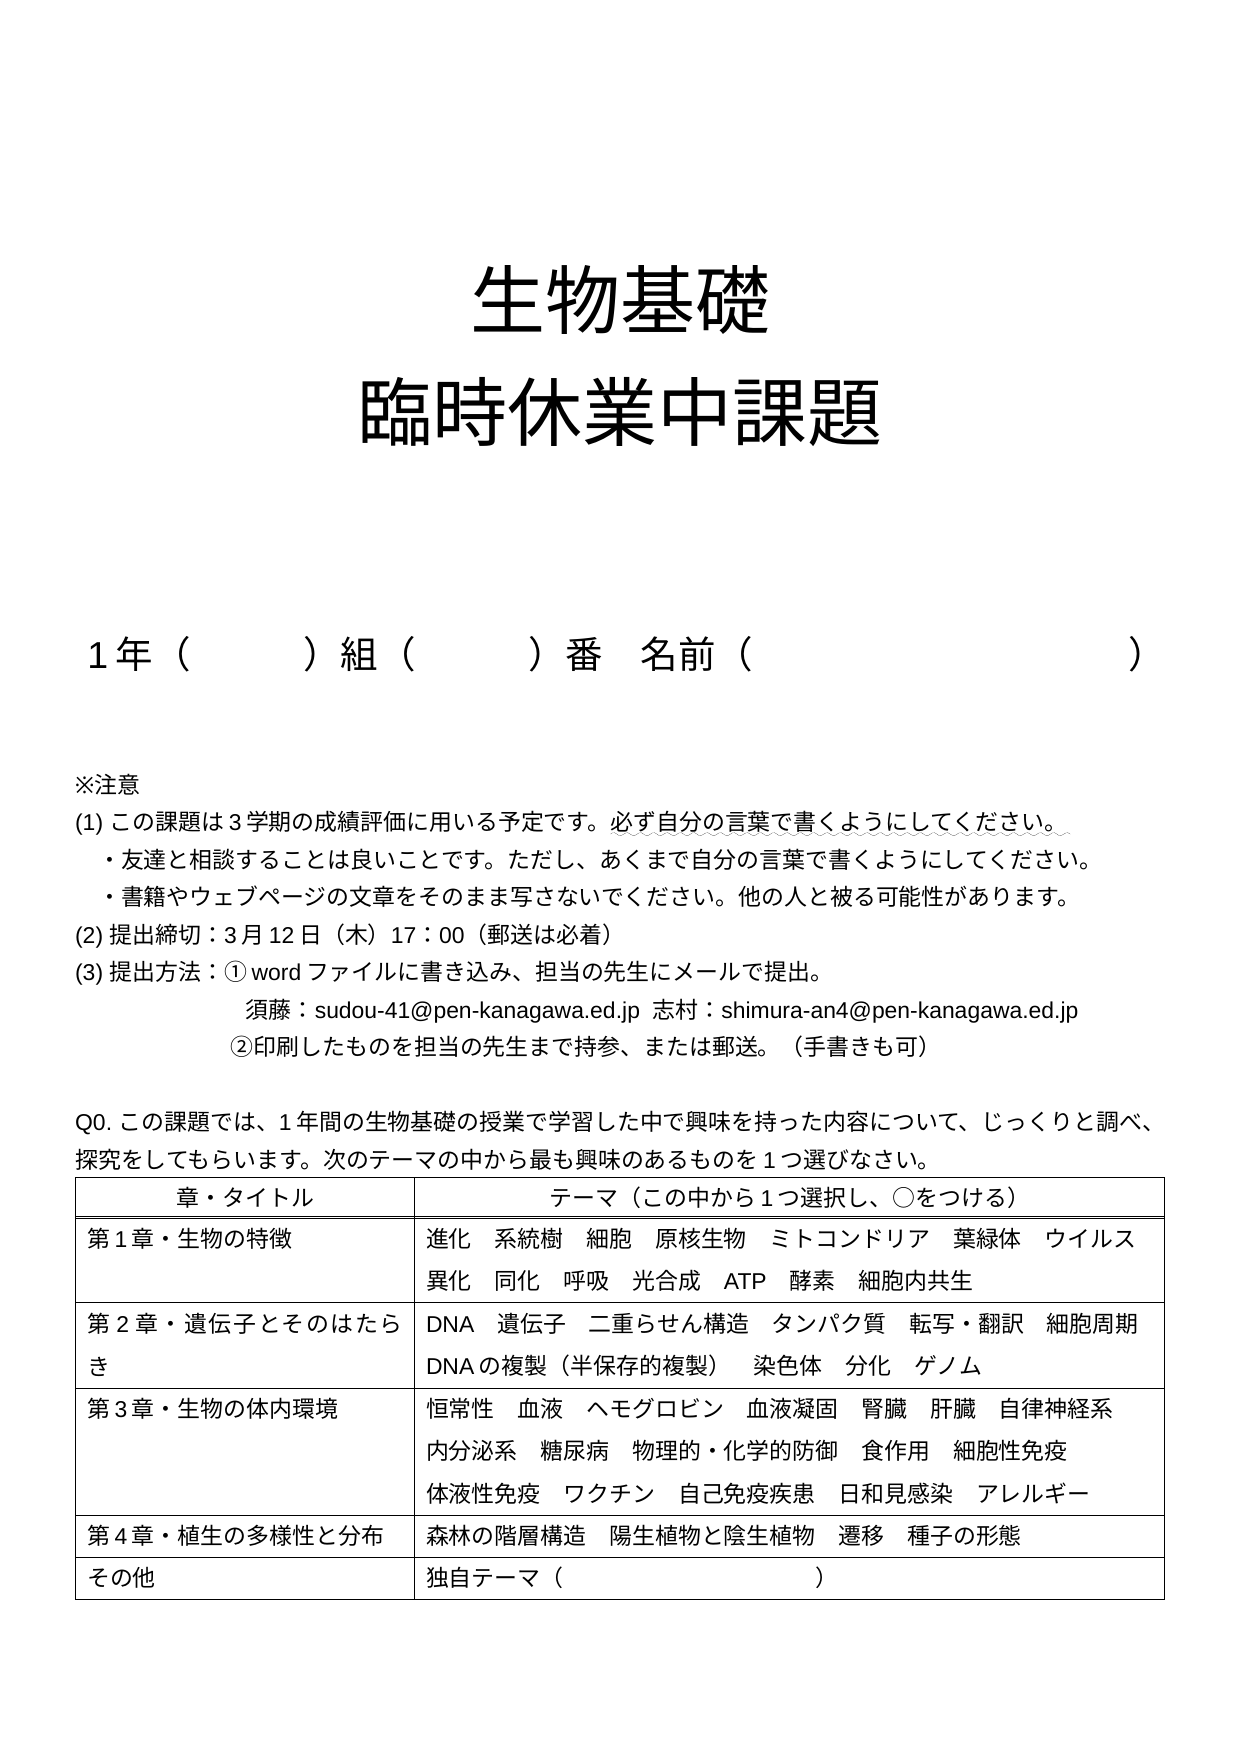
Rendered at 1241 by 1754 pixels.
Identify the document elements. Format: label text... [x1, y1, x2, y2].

table_header 章・タイトル [76, 1178, 414, 1216]
text 生物基礎 [75, 239, 1165, 352]
text ・書籍やウェブページの文章をそのまま写さないでください。他の人と被る可能性があります。 [75, 877, 1165, 914]
text ※注意 [75, 764, 1165, 802]
table_cell その他 [76, 1558, 414, 1599]
text 1年（ ）組（ ）番 名前（ ） [75, 614, 1165, 689]
text (2) 提出締切：3月12日（木）17：00（郵送は必着） [75, 914, 1165, 952]
text 須藤：sudou-41@pen-kanagawa.ed.jp 志村：shimura-an4@pen-kanagawa.ed.jp [75, 989, 1165, 1027]
table_cell 恒常性 血液 ヘモグロビン 血液凝固 腎臓 肝臓 自律神経系 内分泌系 糖尿病 物理的・化学的防御 食作用 細胞性免疫 体液性免疫 ワクチン 自己免疫疾患 日和見感染 アレルギー [415, 1389, 1164, 1515]
table_cell 森林の階層構造 陽生植物と陰生植物 遷移 種子の形態 [415, 1516, 1164, 1557]
table_cell 第4章・植生の多様性と分布 [76, 1516, 414, 1557]
text (1) この課題は3学期の成績評価に用いる予定です。必ず自分の言葉で書くようにしてください。 [75, 802, 1165, 839]
table_cell 第1章・生物の特徴 [76, 1219, 414, 1302]
text ②印刷したものを担当の先生まで持参、または郵送。（手書きも可） [75, 1027, 1165, 1064]
table_cell 進化 系統樹 細胞 原核生物 ミトコンドリア 葉緑体 ウイルス 異化 同化 呼吸 光合成 ATP 酵素 細胞内共生 [415, 1219, 1164, 1302]
table_cell 第2章・遺伝子とそのはたらき [76, 1303, 414, 1388]
table_cell 独自テーマ（ ） [415, 1558, 1164, 1599]
table_cell 第3章・生物の体内環境 [76, 1389, 414, 1515]
table_cell DNA 遺伝子 二重らせん構造 タンパク質 転写・翻訳 細胞周期 DNAの複製（半保存的複製） 染色体 分化 ゲノム [415, 1303, 1164, 1388]
text 臨時休業中課題 [75, 352, 1165, 464]
text ・友達と相談することは良いことです。ただし、あくまで自分の言葉で書くようにしてください。 [75, 839, 1165, 877]
text (3) 提出方法：①wordファイルに書き込み、担当の先生にメールで提出。 [75, 952, 1165, 989]
text Q0. この課題では、1年間の生物基礎の授業で学習した中で興味を持った内容について、じっくりと調べ、探究をしてもらいます。次のテーマの中から最も興味のあるものを1つ選びなさい。 [75, 1102, 1165, 1177]
table_header テーマ（この中から1つ選択し、○をつける） [415, 1178, 1164, 1216]
